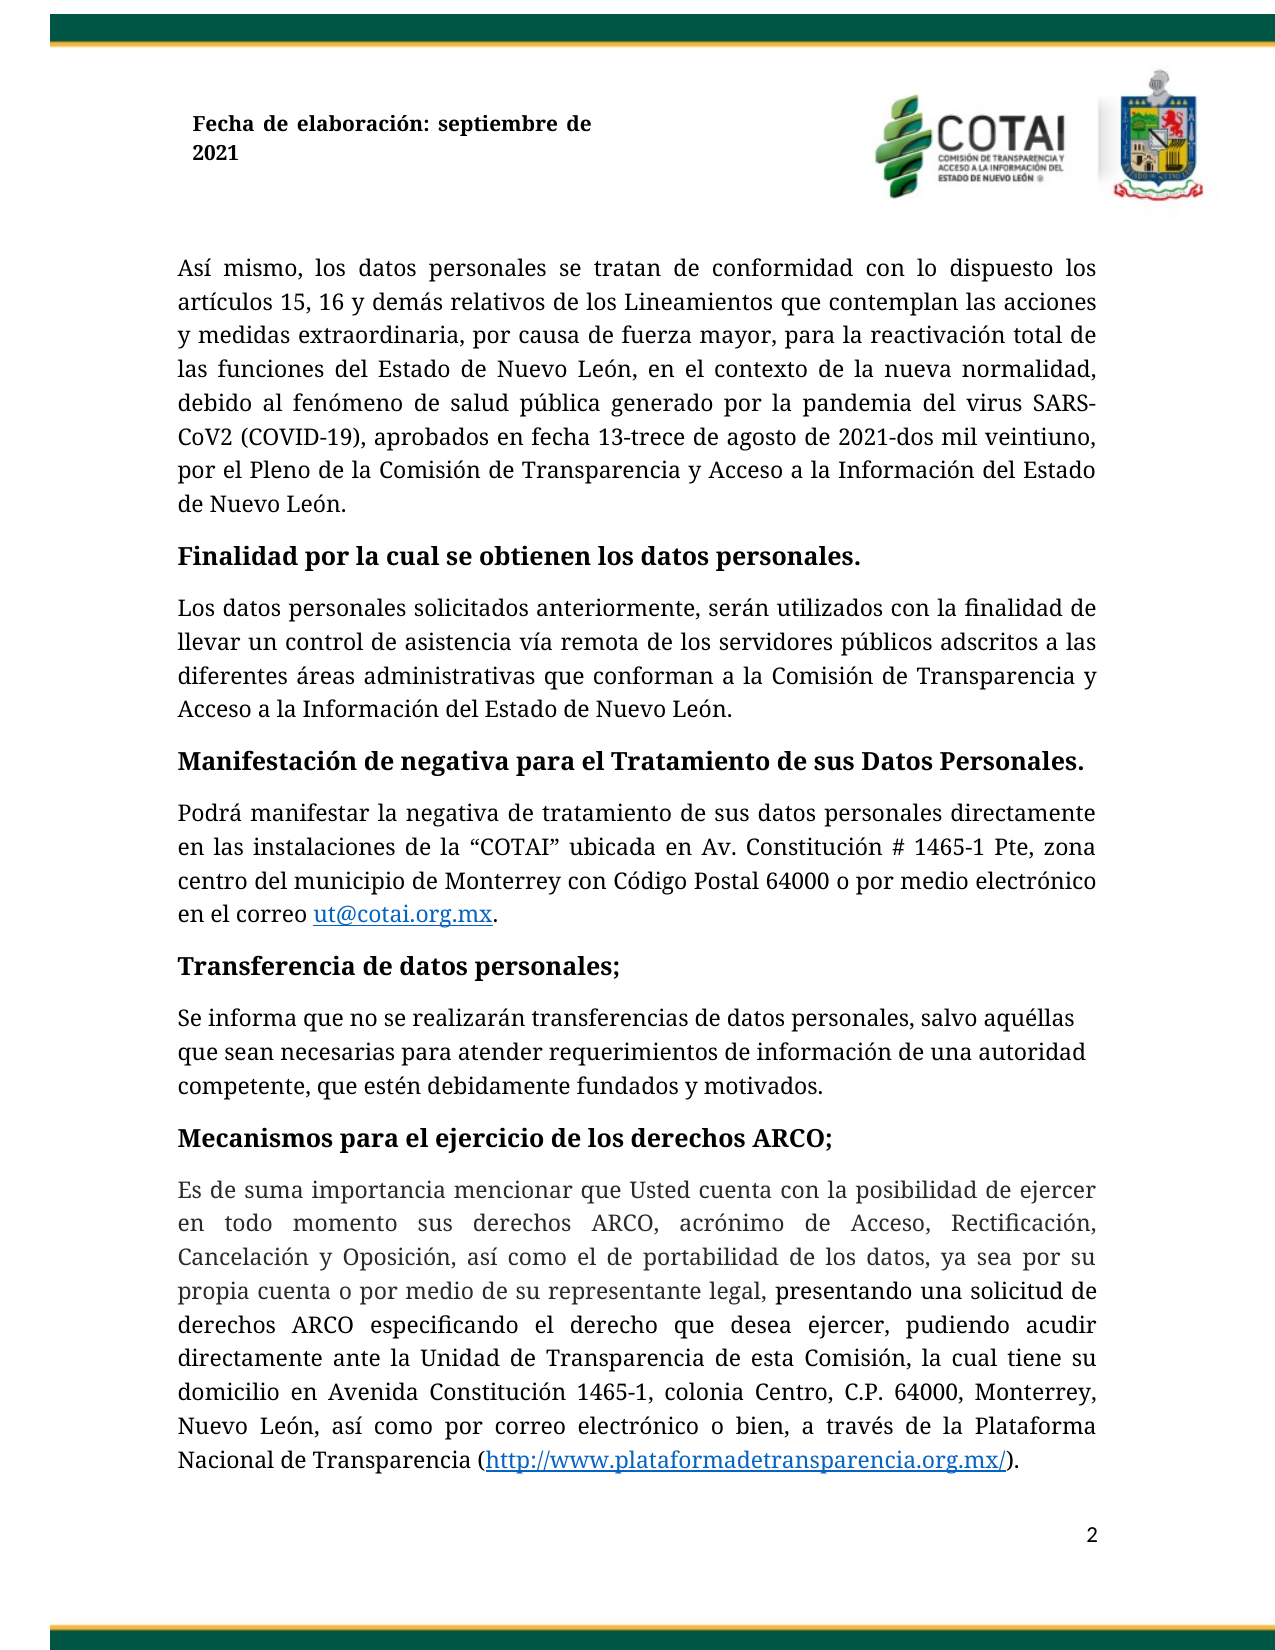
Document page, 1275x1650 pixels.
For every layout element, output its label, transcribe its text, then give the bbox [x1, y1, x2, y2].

text Transferencia de datos personales; [177, 949, 1098, 983]
text Es de suma importancia mencionar que Usted cuenta con la posibilidad de ejercer en todo momento sus derechos ARCO, acrónimo de Acceso, Rectificación, Cancelación y Oposición, así como el de portabilidad de los datos, ya sea por su propia cuenta o por medio de su representante legal, presentando una solicitud de derechos ARCO especificando el derecho que desea ejercer, pudiendo acudir directamente ante la Unidad de Transparencia de esta Comisión, la cual tiene su domicilio en Avenida Constitución 1465-1, colonia Centro, C.P. 64000, Monterrey, Nuevo León, así como por correo electrónico o bien, a través de la Plataforma Nacional de Transparencia (http://www.plataformadetransparencia.org.mx/). [177, 1272, 1098, 1475]
text Podrá manifestar la negativa de tratamiento de sus datos personales directamente en las instalaciones de la “COTAI” ubicada en Av. Constitución # 1465-1 Pte, zona centro del municipio de Monterrey con Código Postal 64000 o por medio electrónico en el correo ut@cotai.org.mx. [177, 797, 1098, 930]
text Los datos personales solicitados anteriormente, serán utilizados con la finalidad de llevar un control de asistencia vía remota de los servidores públicos adscritos a las diferentes áreas administrativas que conforman a la Comisión de Transparencia y Acceso a la Información del Estado de Nuevo León. [177, 592, 1098, 724]
text Manifestación de negativa para el Tratamiento de sus Datos Personales. [177, 744, 1098, 778]
text Así mismo, los datos personales se tratan de conformidad con lo dispuesto los artículos 15, 16 y demás relativos de los Lineamientos que contemplan las acciones y medidas extraordinaria, por causa de fuerza mayor, para la reactivación total de las funciones del Estado de Nuevo León, en el contexto de la nueva normalidad, debido al fenómeno de salud pública generado por la pandemia del virus SARS-CoV2 (COVID-19), aprobados en fecha 13-trece de agosto de 2021-dos mil veintiuno, por el Pleno de la Comisión de Transparencia y Acceso a la Información del Estado de Nuevo León. [177, 252, 1098, 519]
text Finalidad por la cual se obtienen los datos personales. [177, 539, 1098, 573]
text Mecanismos para el ejercicio de los derechos ARCO; [177, 1120, 1098, 1154]
text Se informa que no se realizarán transferencias de datos personales, salvo aquéllas que sean necesarias para atender requerimientos de información de una autoridad competente, que estén debidamente fundados y motivados. [177, 1002, 1098, 1101]
picture [50, 14, 1275, 1650]
